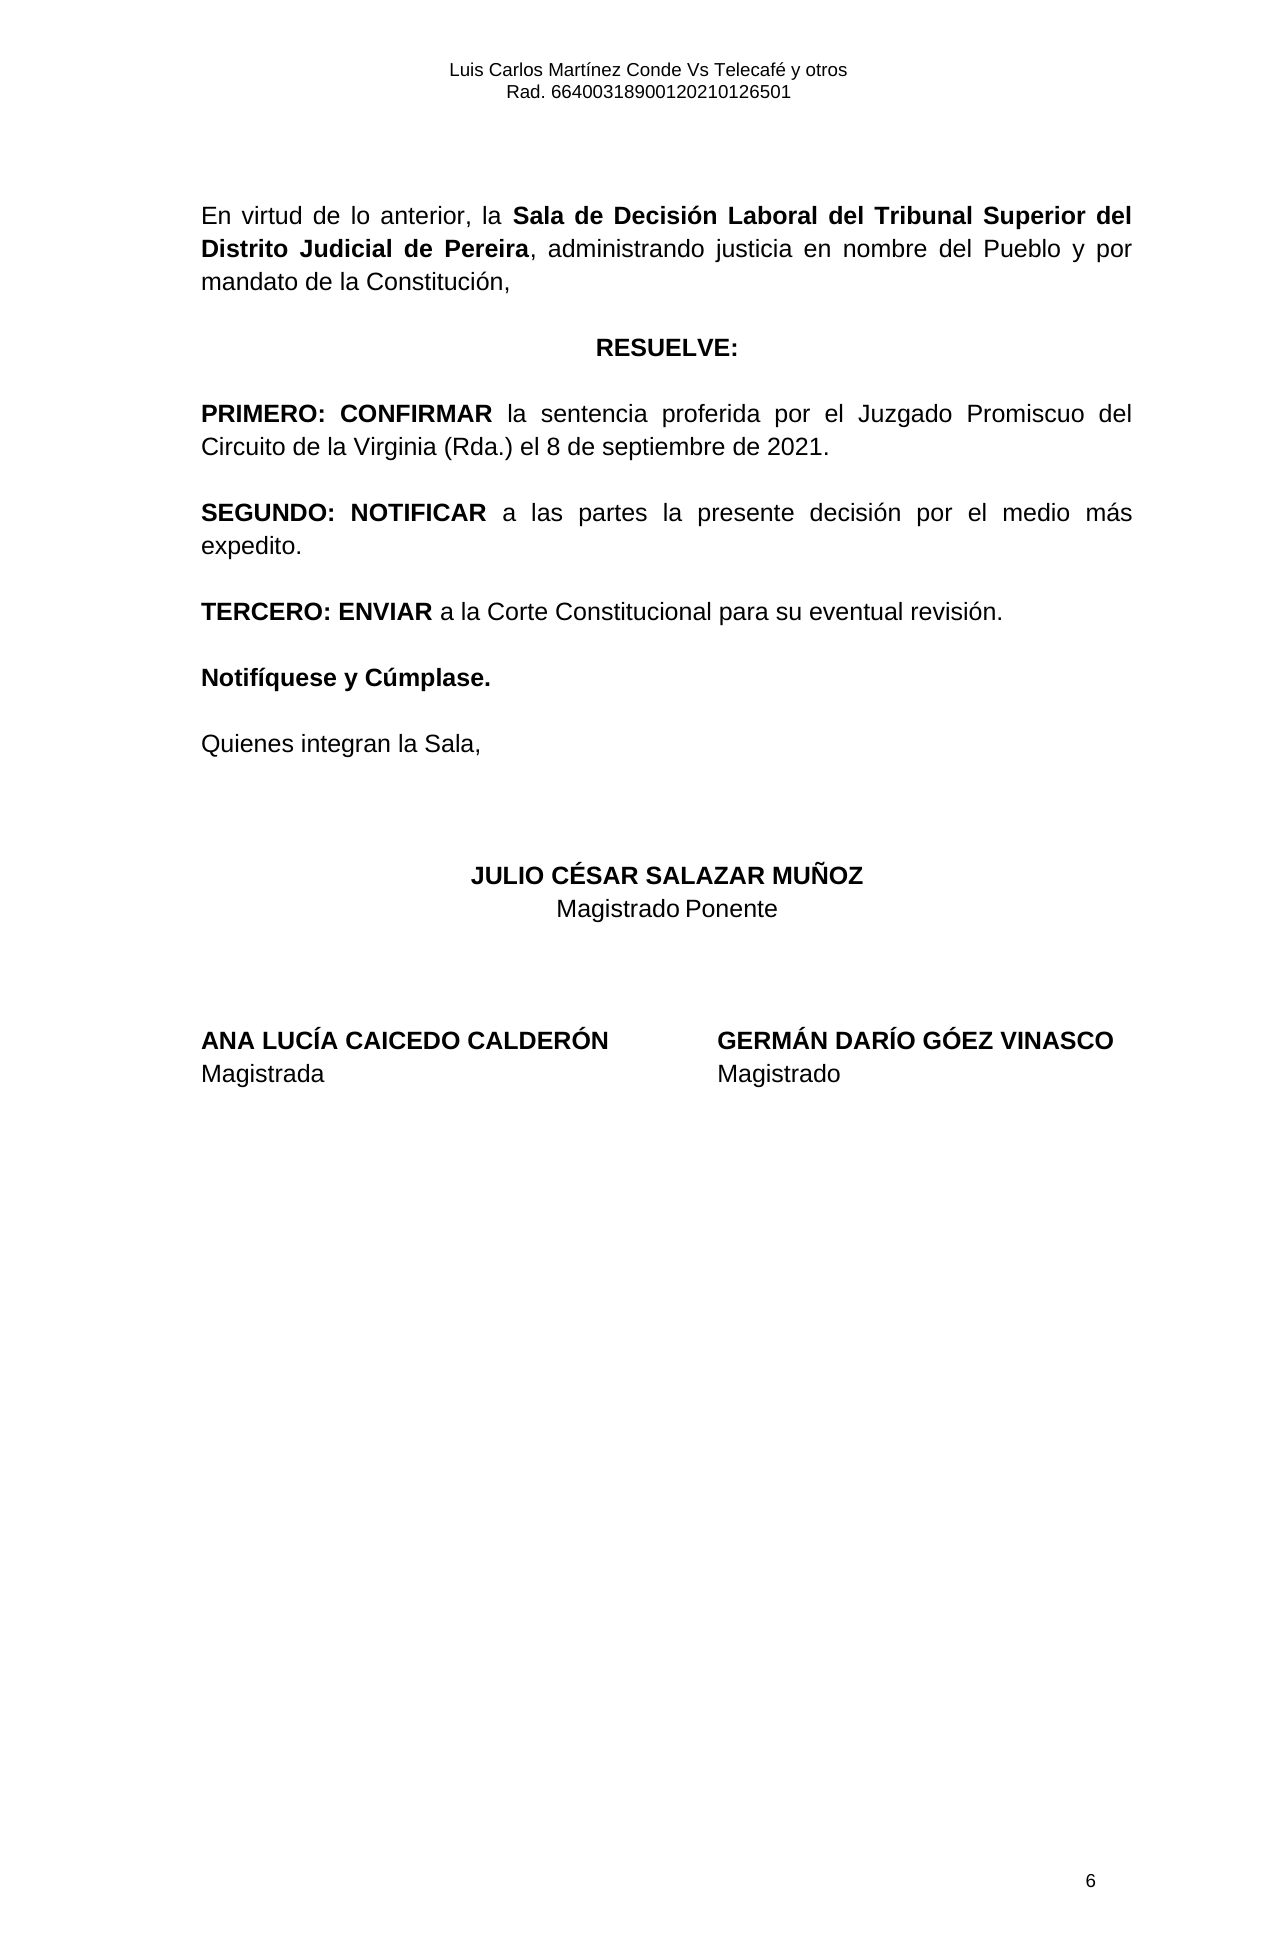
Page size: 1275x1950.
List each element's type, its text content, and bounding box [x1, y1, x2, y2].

text ANA LUCÍA CAICEDO CALDERÓN GERMÁN DARÍO GÓEZ VINASCO [201, 1026, 1133, 1055]
text Quienes integran la Sala, [201, 729, 1133, 758]
text RESUELVE: [201, 333, 1133, 362]
text PRIMERO: CONFIRMAR la sentencia proferida por el Juzgado Promiscuo del Circuito de la Virginia (Rda.) el 8 de septiembre de 2021. [201, 399, 1133, 461]
text SEGUNDO: NOTIFICAR a las partes la presente decisión por el medio más expedito. [201, 498, 1133, 560]
text JULIO CÉSAR SALAZAR MUÑOZ [201, 861, 1133, 890]
text TERCERO: ENVIAR a la Corte Constitucional para su eventual revisión. [201, 597, 1133, 626]
text Notifíquese y Cúmplase. [201, 663, 1133, 692]
text En virtud de lo anterior, la Sala de Decisión Laboral del Tribunal Superior del Distrito Judicial de Pereira, administrando justicia en nombre del Pueblo y por mandato de la Constitución, [201, 201, 1133, 296]
text Magistrado Ponente [201, 894, 1133, 923]
text Magistrada Magistrado [201, 1059, 1133, 1088]
